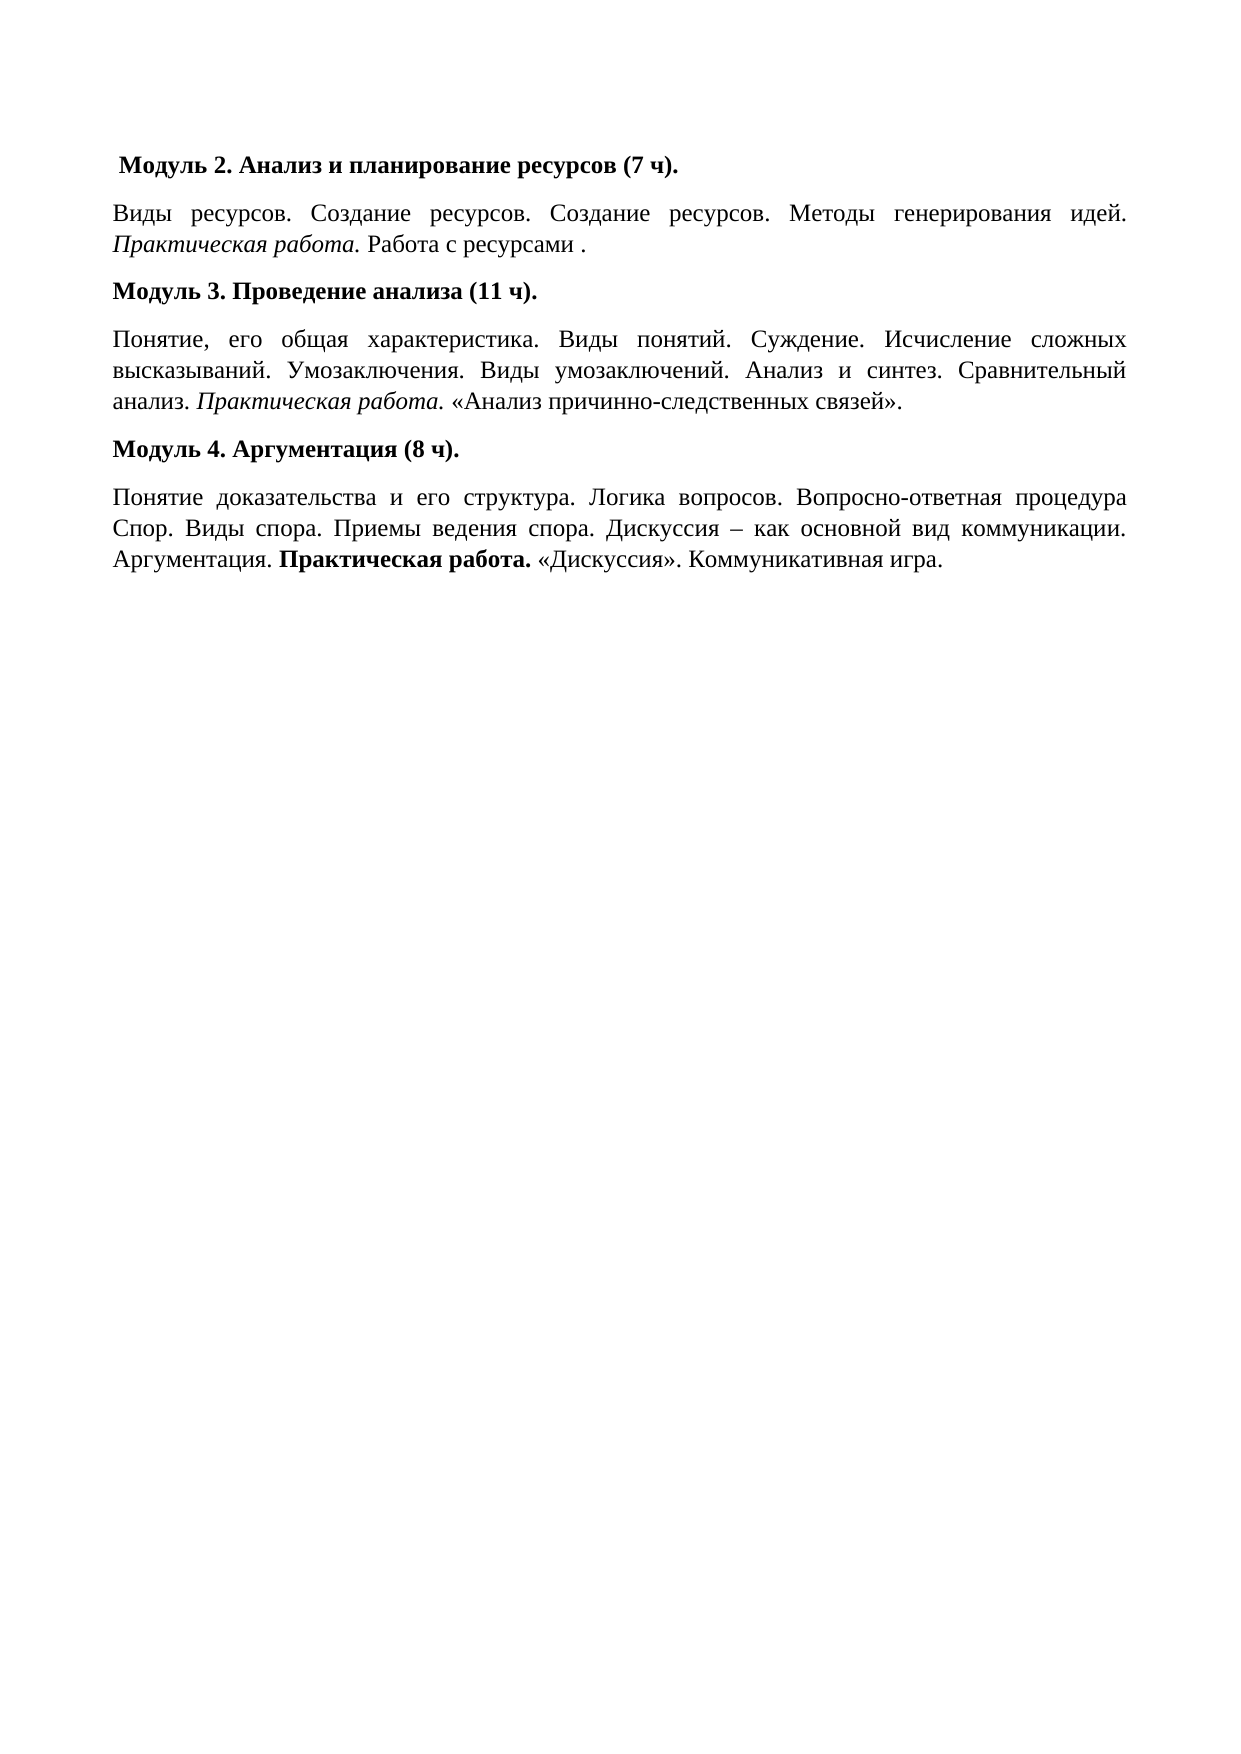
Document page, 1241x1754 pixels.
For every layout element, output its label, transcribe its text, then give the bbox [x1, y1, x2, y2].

text Понятие, его общая характеристика. Виды понятий. Суждение. Исчисление сложных высказываний. Умозаключения. Виды умозаключений. Анализ и синтез. Сравнительный анализ. Практическая работа. «Анализ причинно-следственных связей». [112, 324, 1128, 415]
text Виды ресурсов. Создание ресурсов. Создание ресурсов. Методы генерирования идей. Практическая работа. Работа с ресурсами . [112, 198, 1128, 257]
text Понятие доказательства и его структура. Логика вопросов. Вопросно-ответная процедура Спор. Виды спора. Приемы ведения спора. Дискуссия – как основной вид коммуникации. Аргументация. Практическая работа. «Дискуссия». Коммуникативная игра. [112, 482, 1128, 572]
text Модуль 2. Анализ и планирование ресурсов (7 ч). [112, 150, 1128, 179]
text Модуль 3. Проведение анализа (11 ч). [112, 276, 1128, 305]
text Модуль 4. Аргументация (8 ч). [112, 434, 1128, 463]
